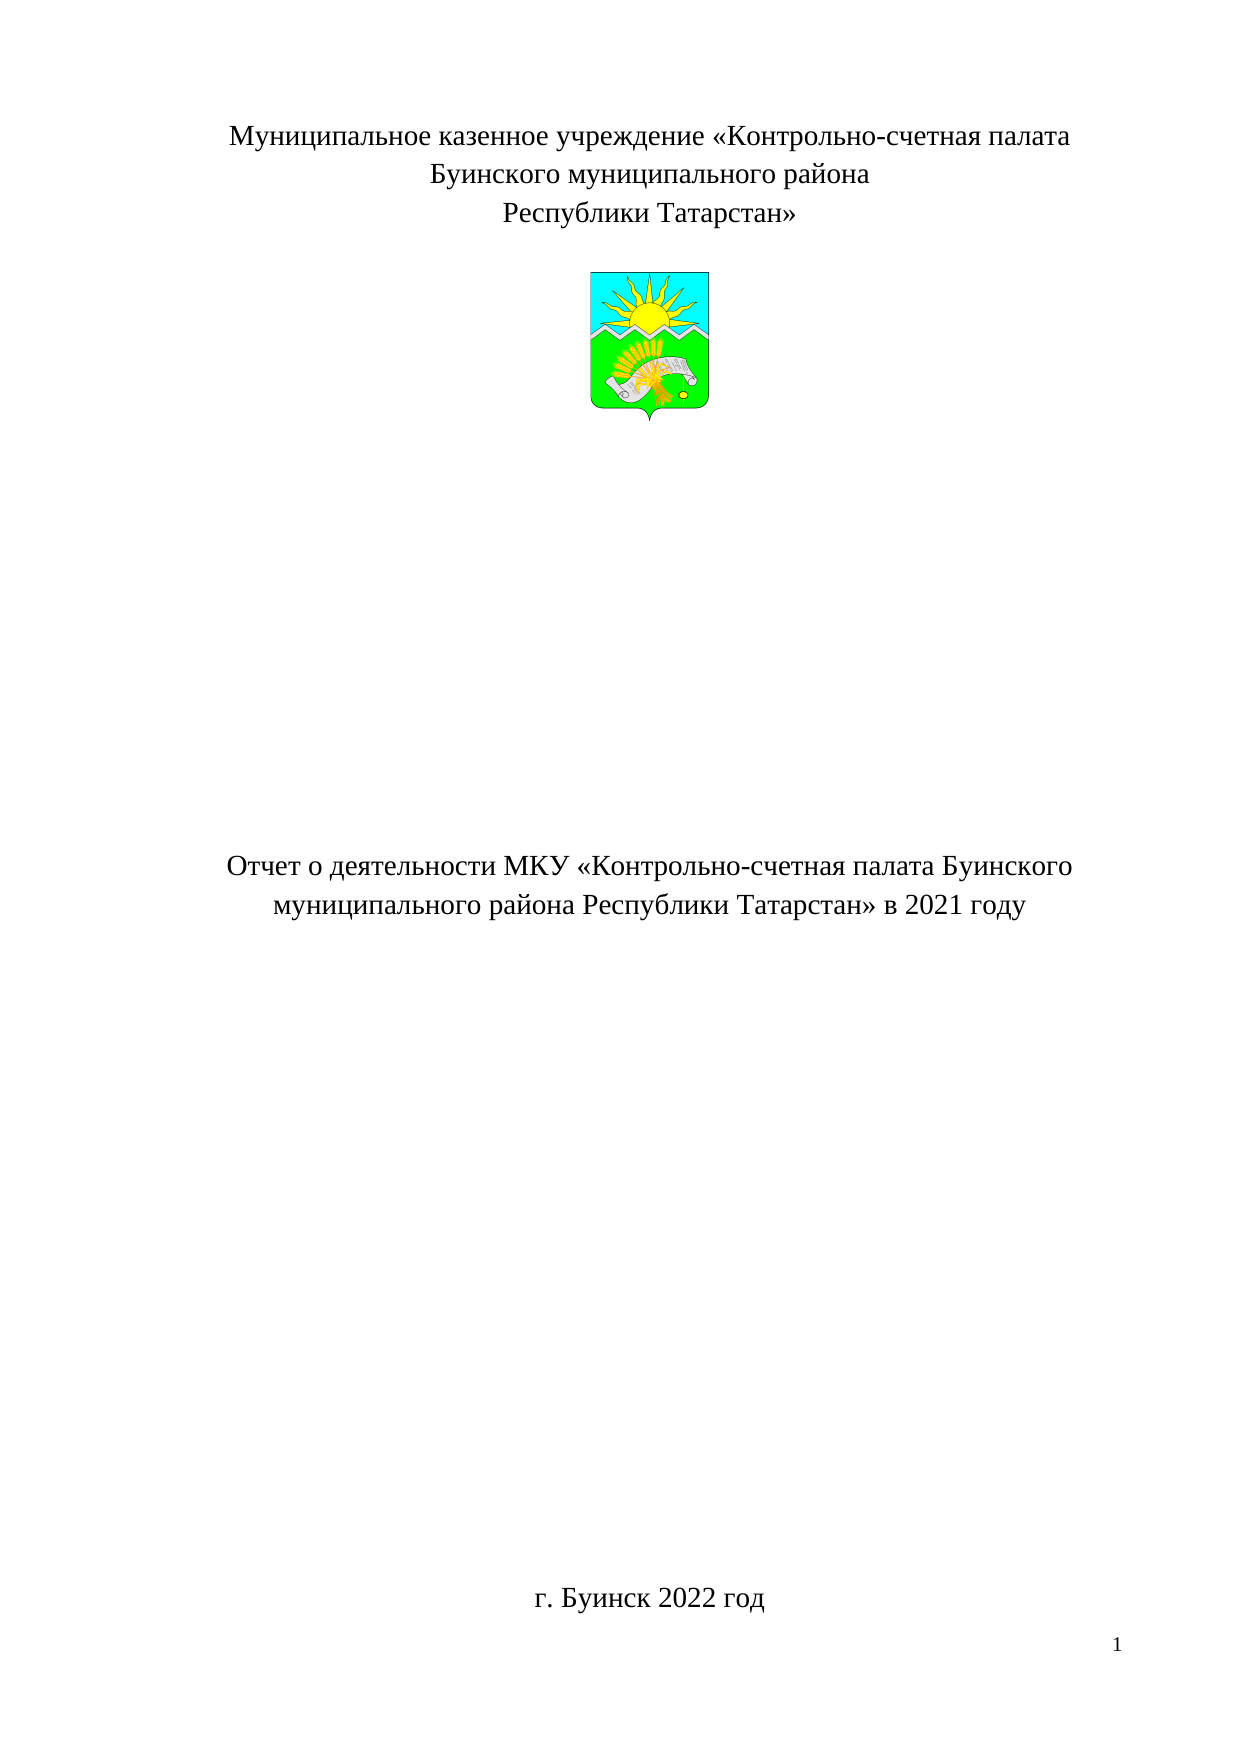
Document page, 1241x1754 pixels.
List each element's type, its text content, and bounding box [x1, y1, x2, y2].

text Республики Татарстан» [177, 195, 1122, 229]
picture [590, 272, 709, 421]
text Муниципальное казенное учреждение «Контрольно-счетная палата Буинского муниципального района [177, 118, 1122, 190]
text Отчет о деятельности МКУ «Контрольно-счетная палата Буинского муниципального района Республики Татарстан» в 2021 году [177, 848, 1122, 920]
text г. Буинск 2022 год [177, 1581, 1122, 1614]
